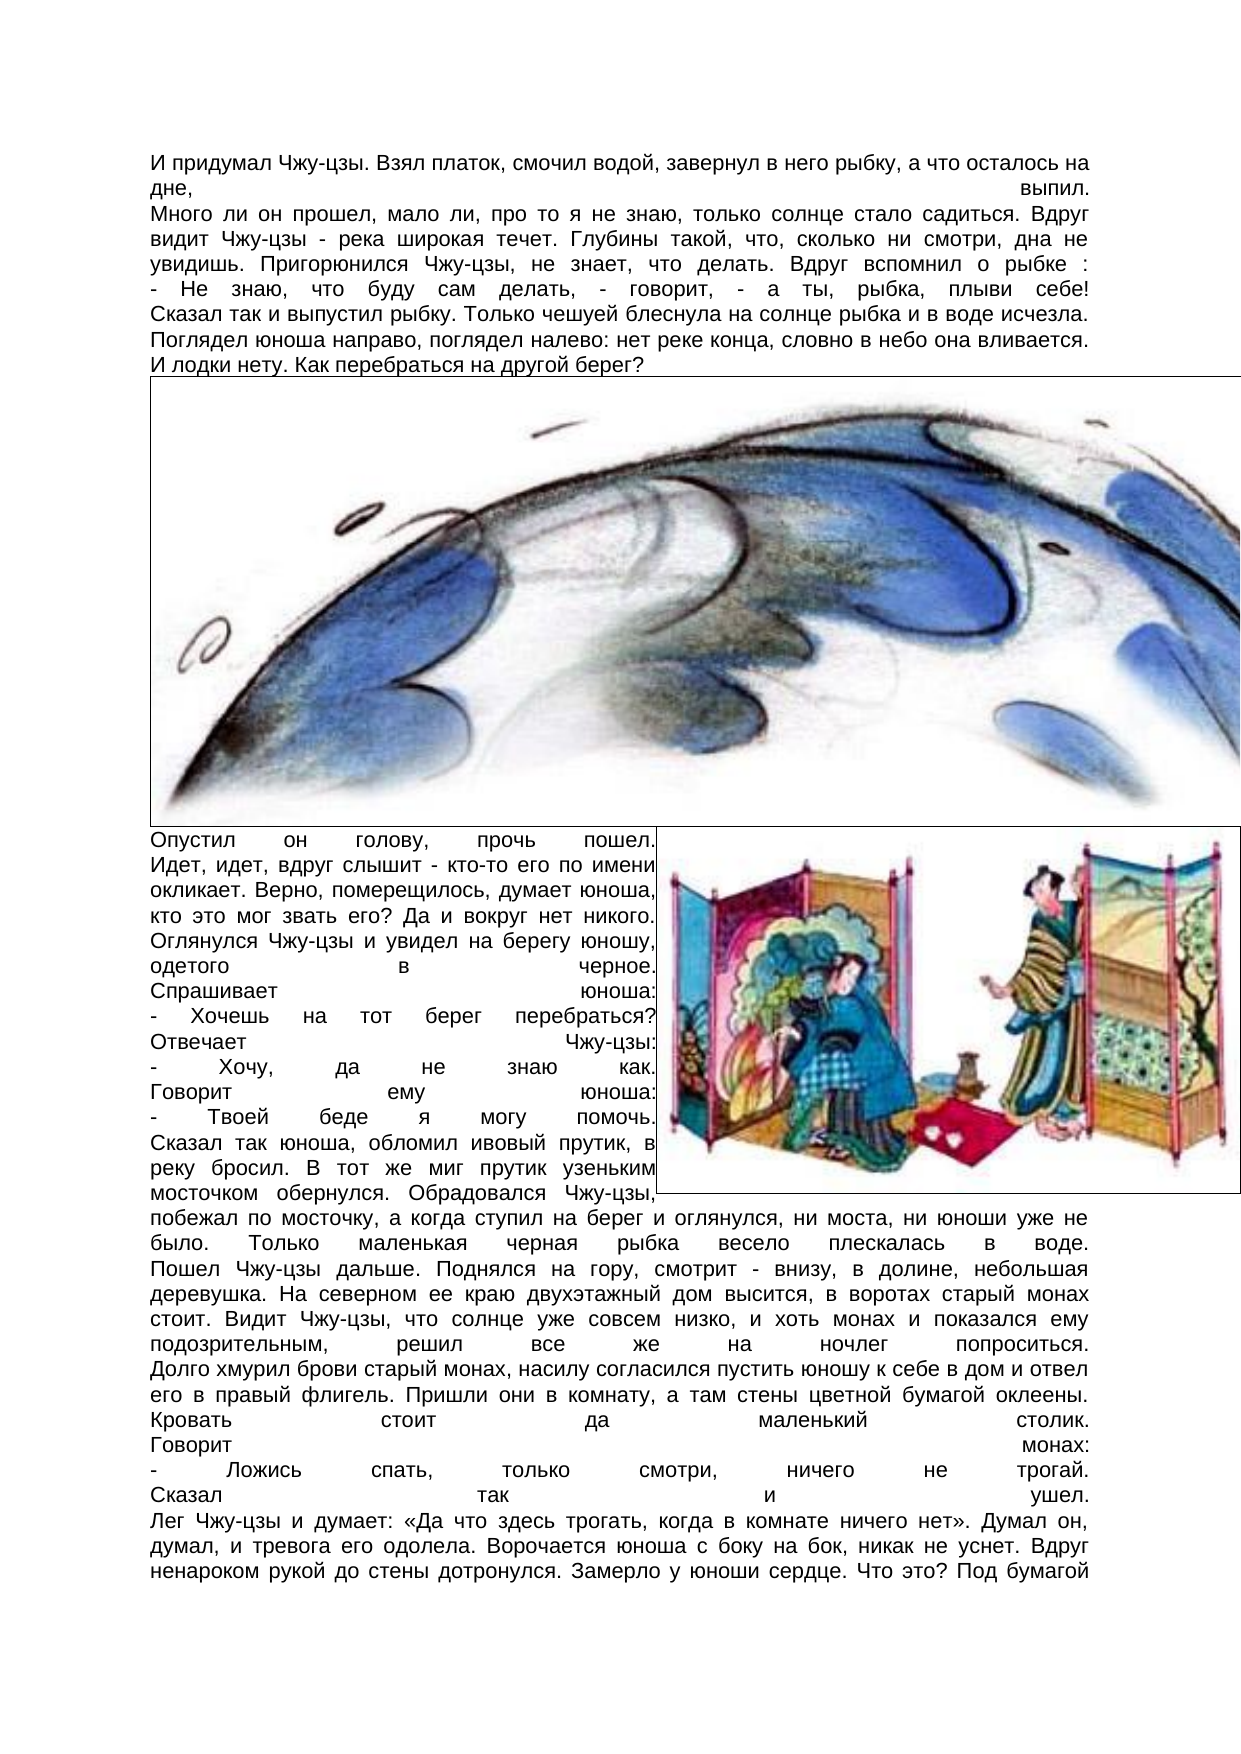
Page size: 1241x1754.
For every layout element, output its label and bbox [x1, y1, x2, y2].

text [150, 150, 1090, 376]
text [150, 827, 1090, 1583]
picture [657, 827, 1240, 1193]
picture [151, 377, 1241, 826]
